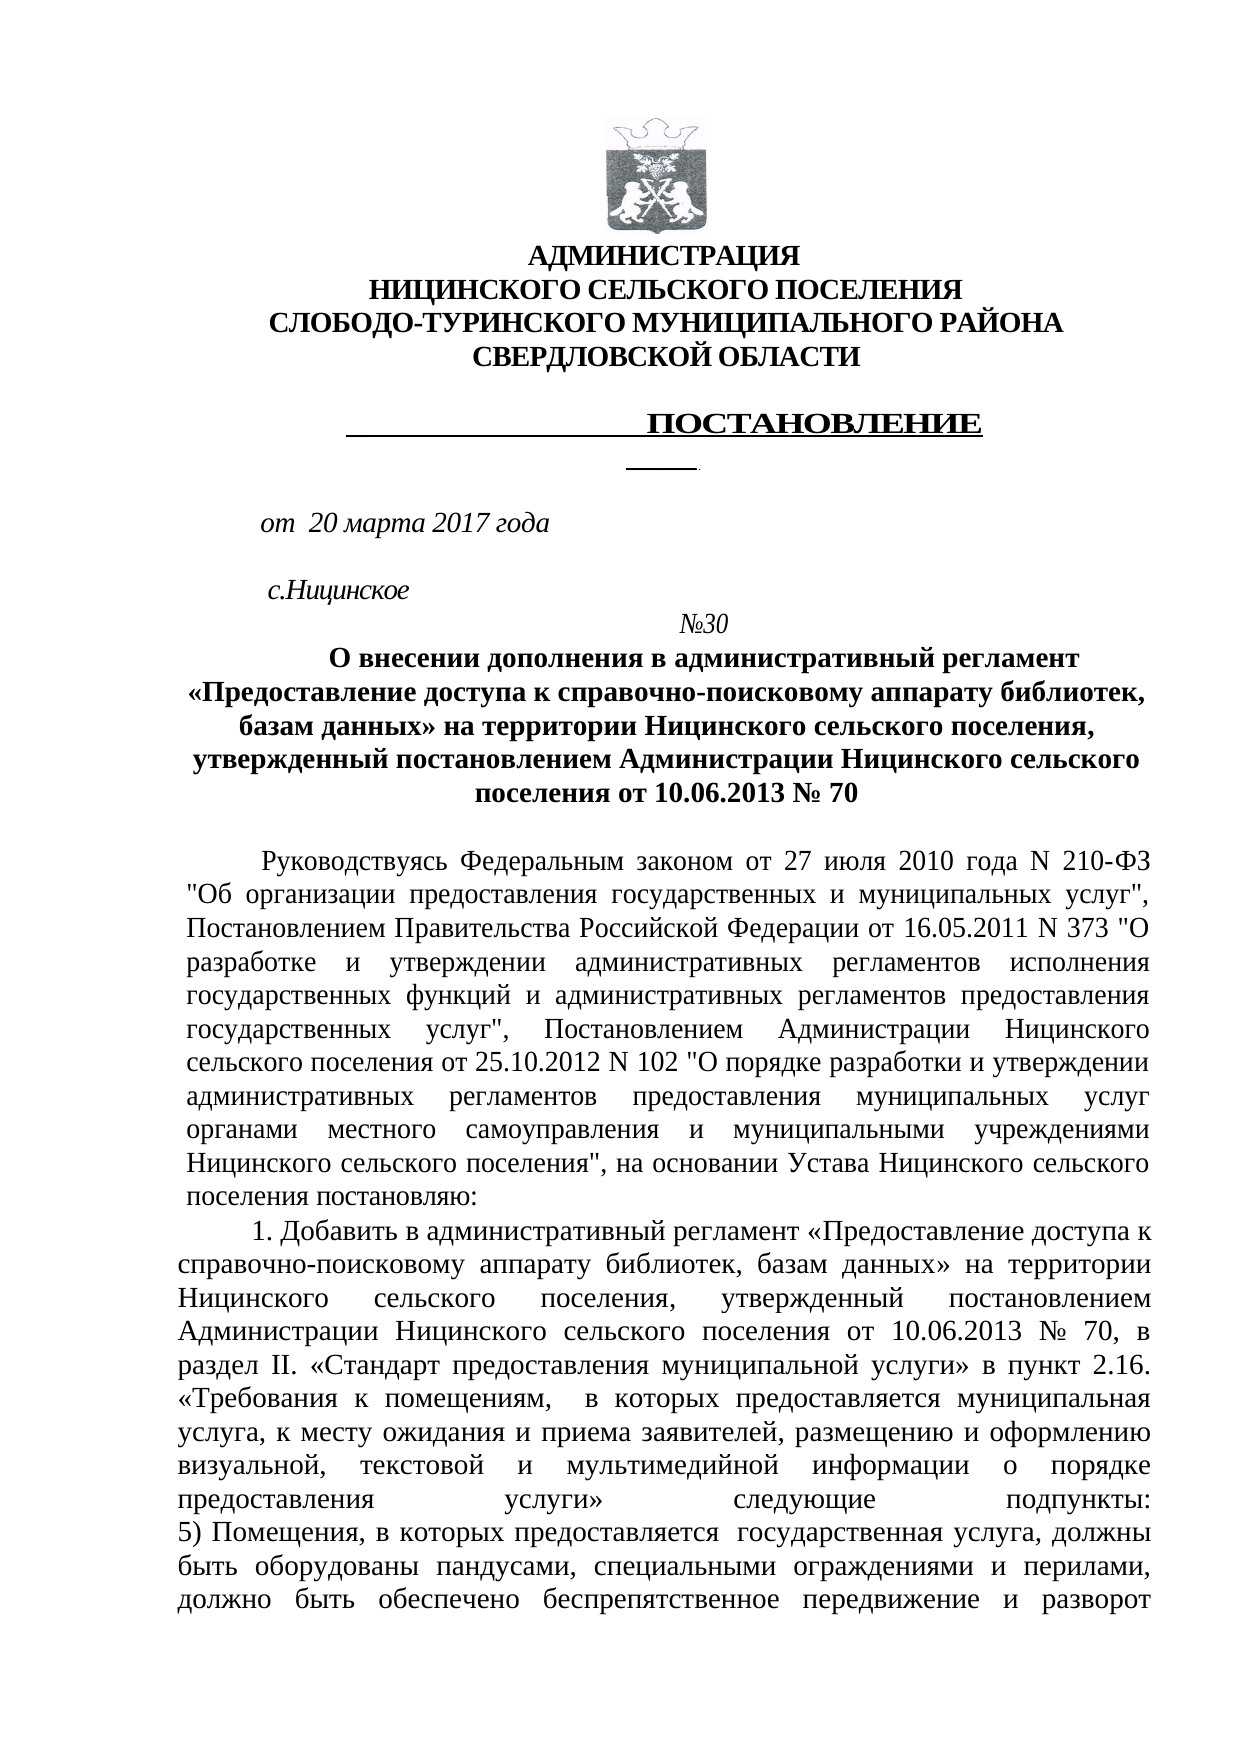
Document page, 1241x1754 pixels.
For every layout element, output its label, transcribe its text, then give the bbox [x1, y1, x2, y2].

text О внесении дополнения в административный регламент «Предоставление доступа к справочно-поисковому аппарату библиотек, базам данных» на территории Ницинского сельского поселения, утвержденный постановлением Администрации Ницинского сельского поселения от 10.06.2013 № 70 [181, 640, 1152, 810]
text №30 [181, 606, 1152, 640]
text НИЦИНСКОГО СЕЛЬСКОГО ПОСЕЛЕНИЯ [180, 272, 1152, 306]
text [177, 1380, 1152, 1615]
picture [605, 118, 707, 234]
text от 20 марта 2017 года [185, 506, 552, 539]
text АДМИНИСТРАЦИЯ [177, 239, 1152, 272]
text с.Ницинское [185, 572, 552, 606]
text СЛОБОДО-ТУРИНСКОГО МУНИЦИПАЛЬНОГО РАЙОНА [181, 306, 1152, 339]
text Руководствуясь Федеральным законом от 27 июля 2010 года N 210-ФЗ "Об организации предоставления государственных и муниципальных услуг", Постановлением Правительства Российской Федерации от 16.05.2011 N 373 "О разработке и утверждении административных регламентов исполнения государственных функций и административных регламентов предоставления государственных услуг", Постановлением Администрации Ницинского сельского поселения от 25.10.2012 N 102 "О порядке разработки и утверждении административных регламентов предоставления муниципальных услуг органами местного самоуправления и муниципальными учреждениями Ницинского сельского поселения", на основании Устава Ницинского сельского поселения постановляю: [186, 844, 1151, 1213]
text _ ПОСТАНОВЛЕНИЕ ____ [177, 406, 1152, 473]
text СВЕРДЛОВСКОЙ ОБЛАСТИ [182, 339, 1152, 373]
